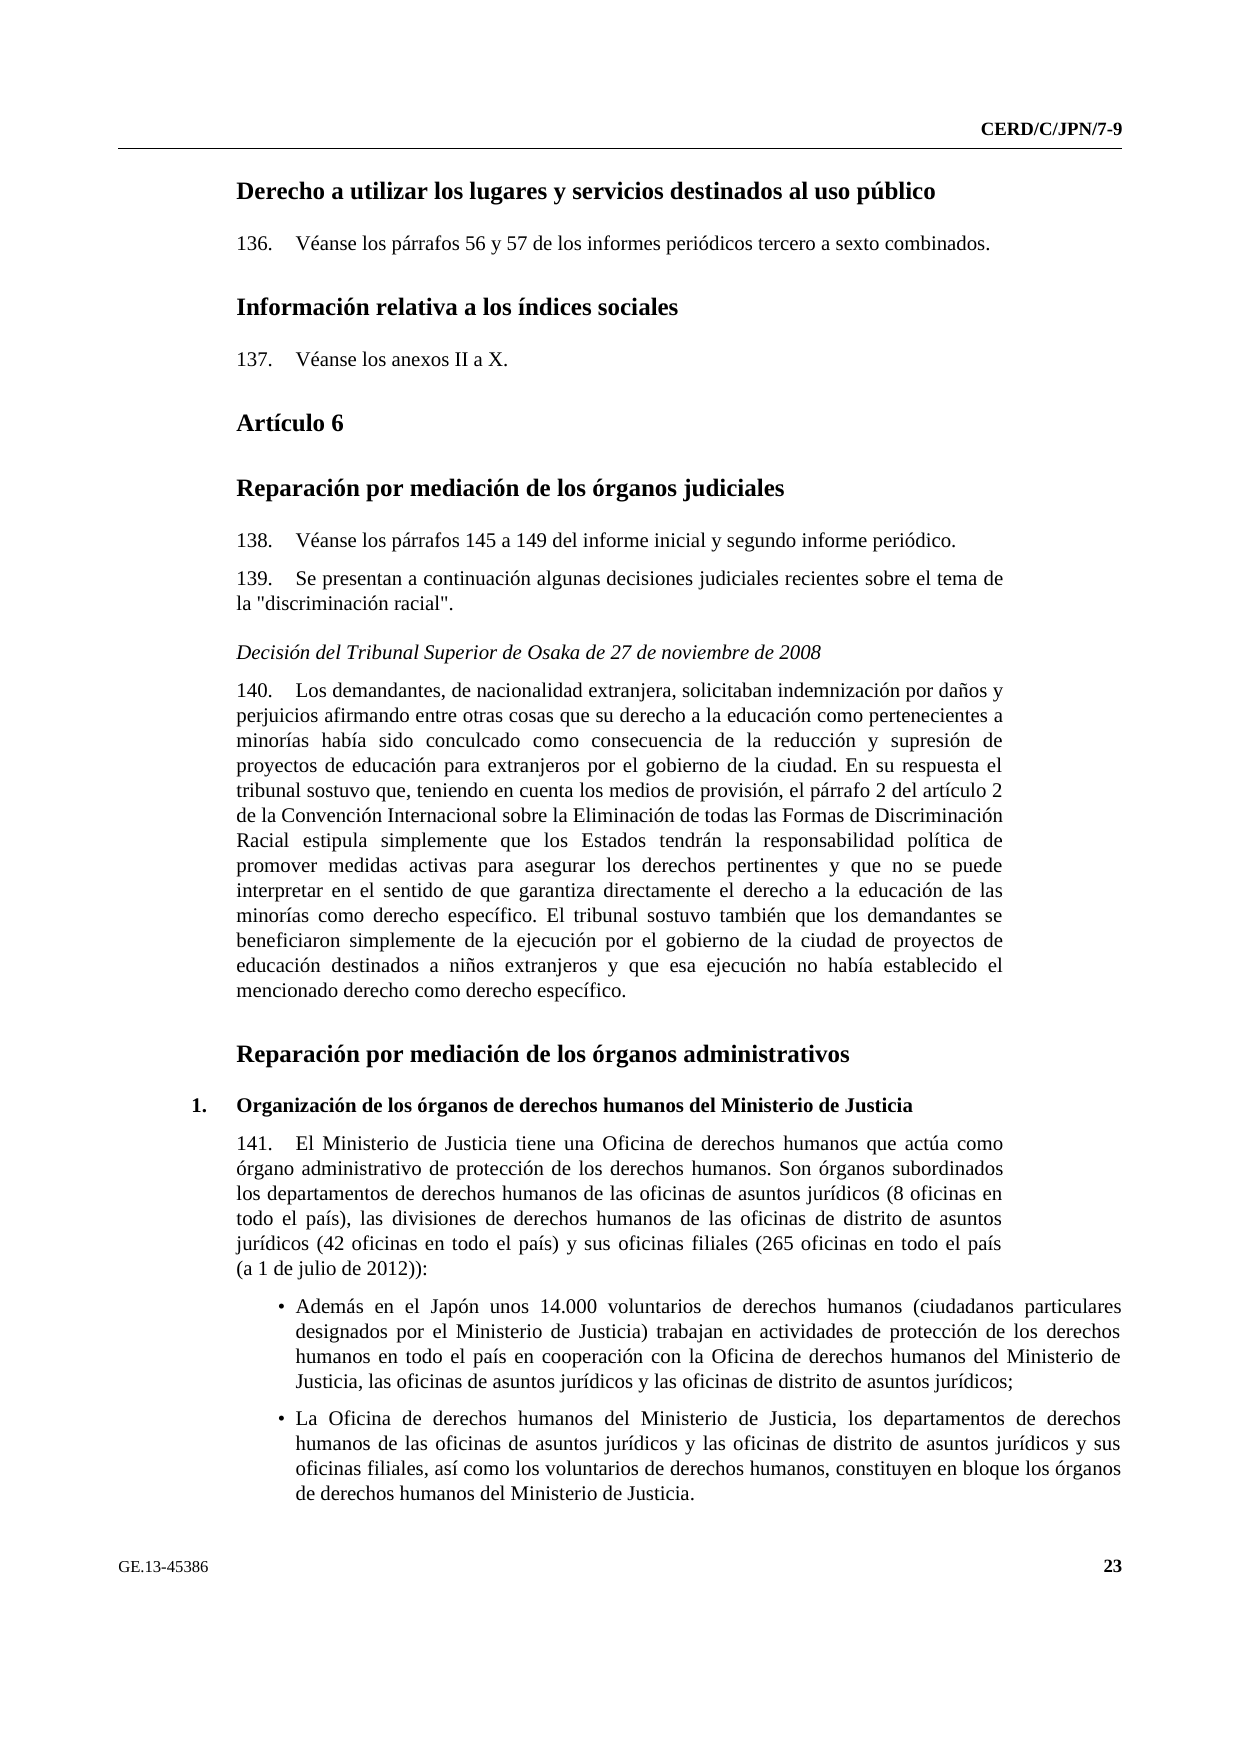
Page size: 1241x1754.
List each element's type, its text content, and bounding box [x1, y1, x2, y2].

text 139. Se presentan a continuación algunas decisiones judiciales recientes sobre el tema de la "discriminación racial". [236, 565, 1004, 615]
text 140. Los demandantes, de nacionalidad extranjera, solicitaban indemnización por daños y perjuicios afirmando entre otras cosas que su derecho a la educación como pertenecientes a minorías había sido conculcado como consecuencia de la reducción y supresión de proyectos de educación para extranjeros por el gobierno de la ciudad. En su respuesta el tribunal sostuvo que, teniendo en cuenta los medios de provisión, el párrafo 2 del artículo 2 de la Convención Internacional sobre la Eliminación de todas las Formas de Discriminación Racial estipula simplemente que los Estados tendrán la responsabilidad política de promover medidas activas para asegurar los derechos pertinentes y que no se puede interpretar en el sentido de que garantiza directamente el derecho a la educación de las minorías como derecho específico. El tribunal sostuvo también que los demandantes se beneficiaron simplemente de la ejecución por el gobierno de la ciudad de proyectos de educación destinados a niños extranjeros y que esa ejecución no había establecido el mencionado derecho como derecho específico. [236, 677, 1004, 1002]
text 1. Organización de los órganos de derechos humanos del Ministerio de Justicia [118, 1093, 1004, 1118]
text 136. Véanse los párrafos 56 y 57 de los informes periódicos tercero a sexto combinados. [236, 230, 1004, 255]
text 138. Véanse los párrafos 145 a 149 del informe inicial y segundo informe periódico. [236, 527, 1004, 552]
text La Oficina de derechos humanos del Ministerio de Justicia, los departamentos de derechos humanos de las oficinas de asuntos jurídicos y las oficinas de distrito de asuntos jurídicos y sus oficinas filiales, así como los voluntarios de derechos humanos, constituyen en bloque los órganos de derechos humanos del Ministerio de Justicia. [278, 1405, 1122, 1505]
text Además en el Japón unos 14.000 voluntarios de derechos humanos (ciudadanos particulares designados por el Ministerio de Justicia) trabajan en actividades de protección de los derechos humanos en todo el país en cooperación con la Oficina de derechos humanos del Ministerio de Justicia, las oficinas de asuntos jurídicos y las oficinas de distrito de asuntos jurídicos; [278, 1293, 1122, 1393]
text Información relativa a los índices sociales [118, 293, 1004, 321]
text Derecho a utilizar los lugares y servicios destinados al uso público [118, 177, 1004, 205]
text 141. El Ministerio de Justicia tiene una Oficina de derechos humanos que actúa como órgano administrativo de protección de los derechos humanos. Son órganos subordinados los departamentos de derechos humanos de las oficinas de asuntos jurídicos (8 oficinas en todo el país), las divisiones de derechos humanos de las oficinas de distrito de asuntos jurídicos (42 oficinas en todo el país) y sus oficinas filiales (265 oficinas en todo el país (a 1 de julio de 2012)): [236, 1130, 1004, 1280]
text Reparación por mediación de los órganos administrativos [118, 1040, 1004, 1068]
text Reparación por mediación de los órganos judiciales [118, 474, 1004, 502]
text 137. Véanse los anexos II a X. [236, 346, 1004, 371]
text Decisión del Tribunal Superior de Osaka de 27 de noviembre de 2008 [118, 640, 1004, 665]
text Artículo 6 [118, 408, 1004, 437]
